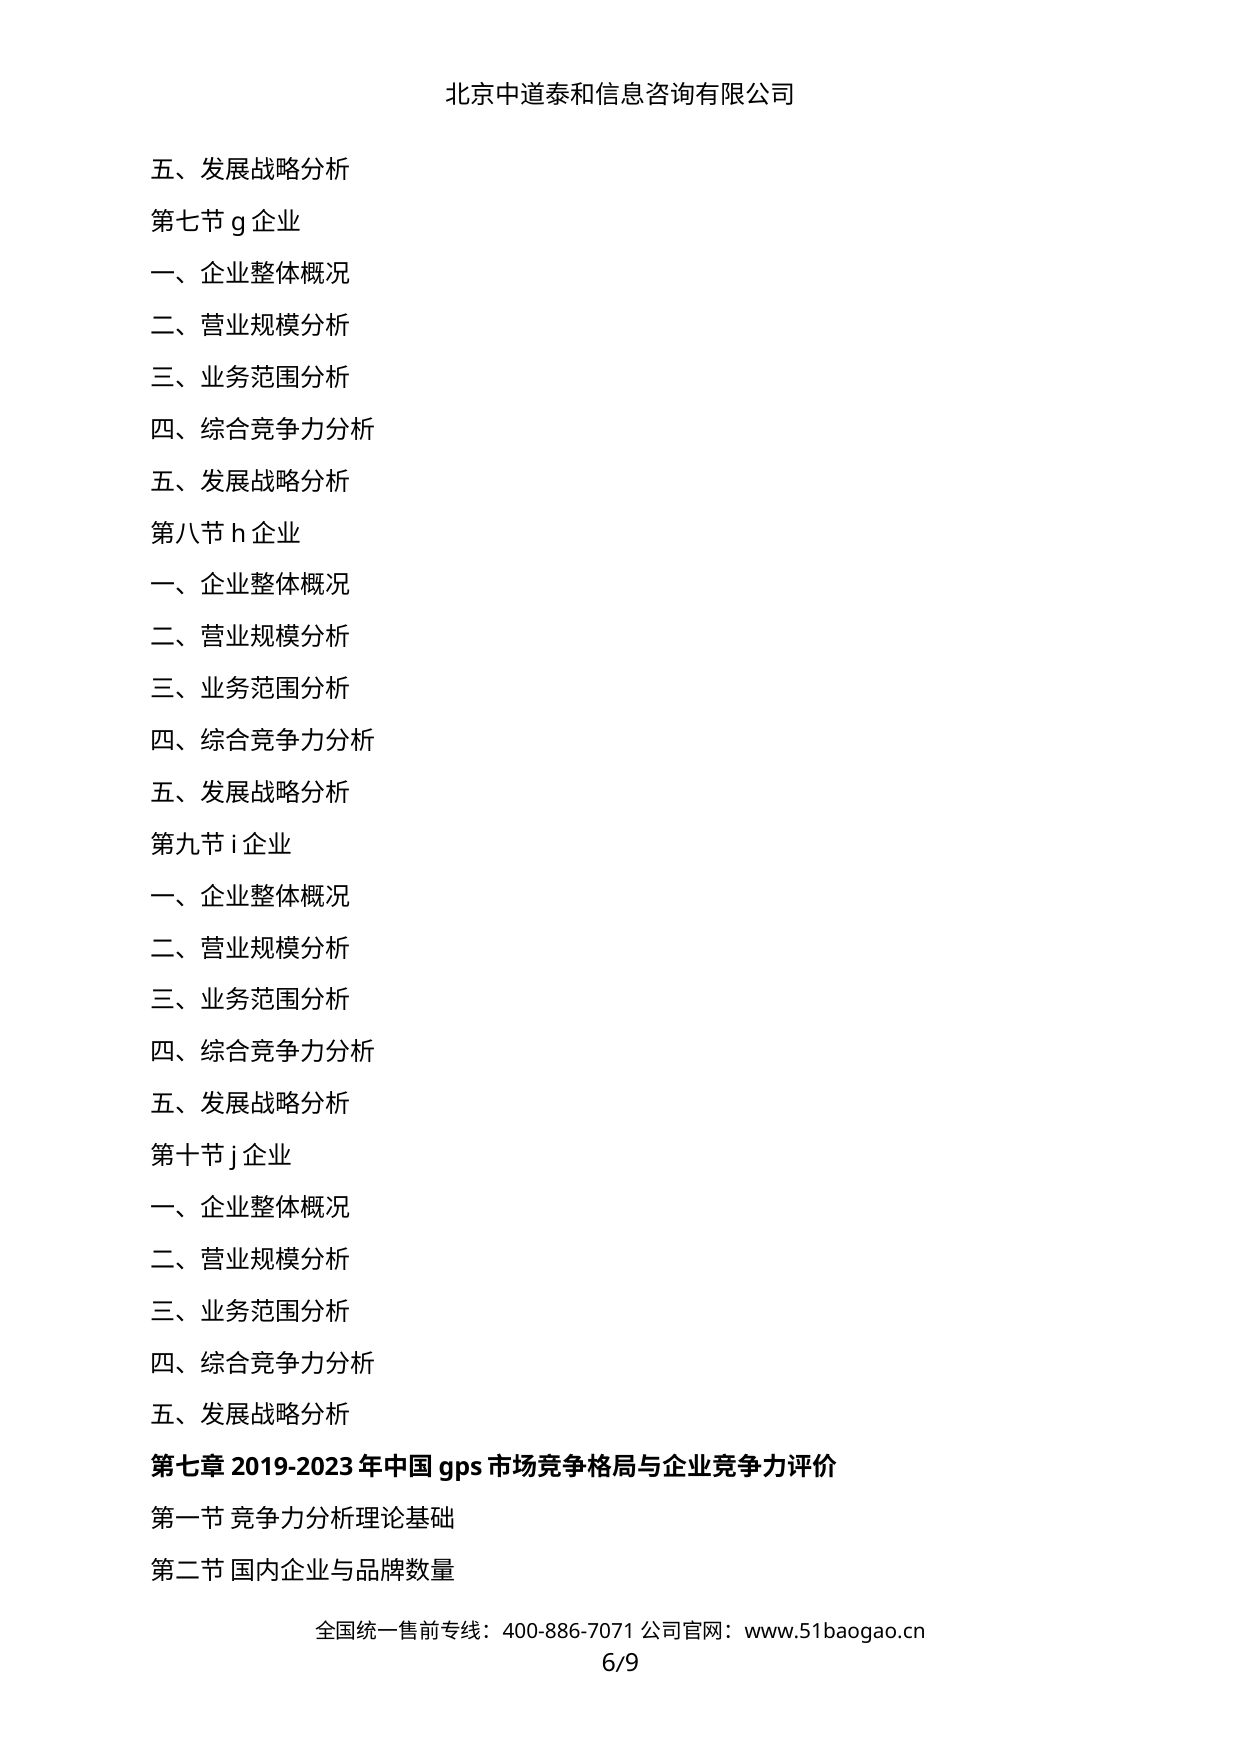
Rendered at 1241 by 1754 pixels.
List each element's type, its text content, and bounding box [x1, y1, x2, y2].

text 第十节 j企业 [150, 1136, 1090, 1172]
text 三、业务范围分析 [150, 980, 1090, 1016]
text 五、发展战略分析 [150, 772, 1090, 809]
text 四、综合竞争力分析 [150, 1343, 1090, 1379]
text 五、发展战略分析 [150, 1084, 1090, 1120]
text 一、企业整体概况 [150, 876, 1090, 912]
text 三、业务范围分析 [150, 669, 1090, 705]
text 三、业务范围分析 [150, 1291, 1090, 1327]
text 二、营业规模分析 [150, 306, 1090, 342]
text 五、发展战略分析 [150, 150, 1090, 186]
text 二、营业规模分析 [150, 617, 1090, 653]
text 一、企业整体概况 [150, 565, 1090, 601]
text 五、发展战略分析 [150, 461, 1090, 497]
text 第七章 2019-2023年中国gps市场竞争格局与企业竞争力评价 [150, 1447, 1090, 1483]
text 第二节 国内企业与品牌数量 [150, 1551, 1090, 1587]
text 第九节 i企业 [150, 824, 1090, 861]
text 第八节 h企业 [150, 513, 1090, 549]
text 第一节 竞争力分析理论基础 [150, 1499, 1090, 1535]
text 二、营业规模分析 [150, 928, 1090, 964]
text 一、企业整体概况 [150, 1187, 1090, 1224]
text 四、综合竞争力分析 [150, 409, 1090, 446]
text 四、综合竞争力分析 [150, 1032, 1090, 1068]
text 四、综合竞争力分析 [150, 721, 1090, 757]
text 五、发展战略分析 [150, 1395, 1090, 1431]
text 一、企业整体概况 [150, 254, 1090, 290]
text 二、营业规模分析 [150, 1239, 1090, 1276]
text 第七节 g企业 [150, 202, 1090, 238]
text 三、业务范围分析 [150, 357, 1090, 394]
